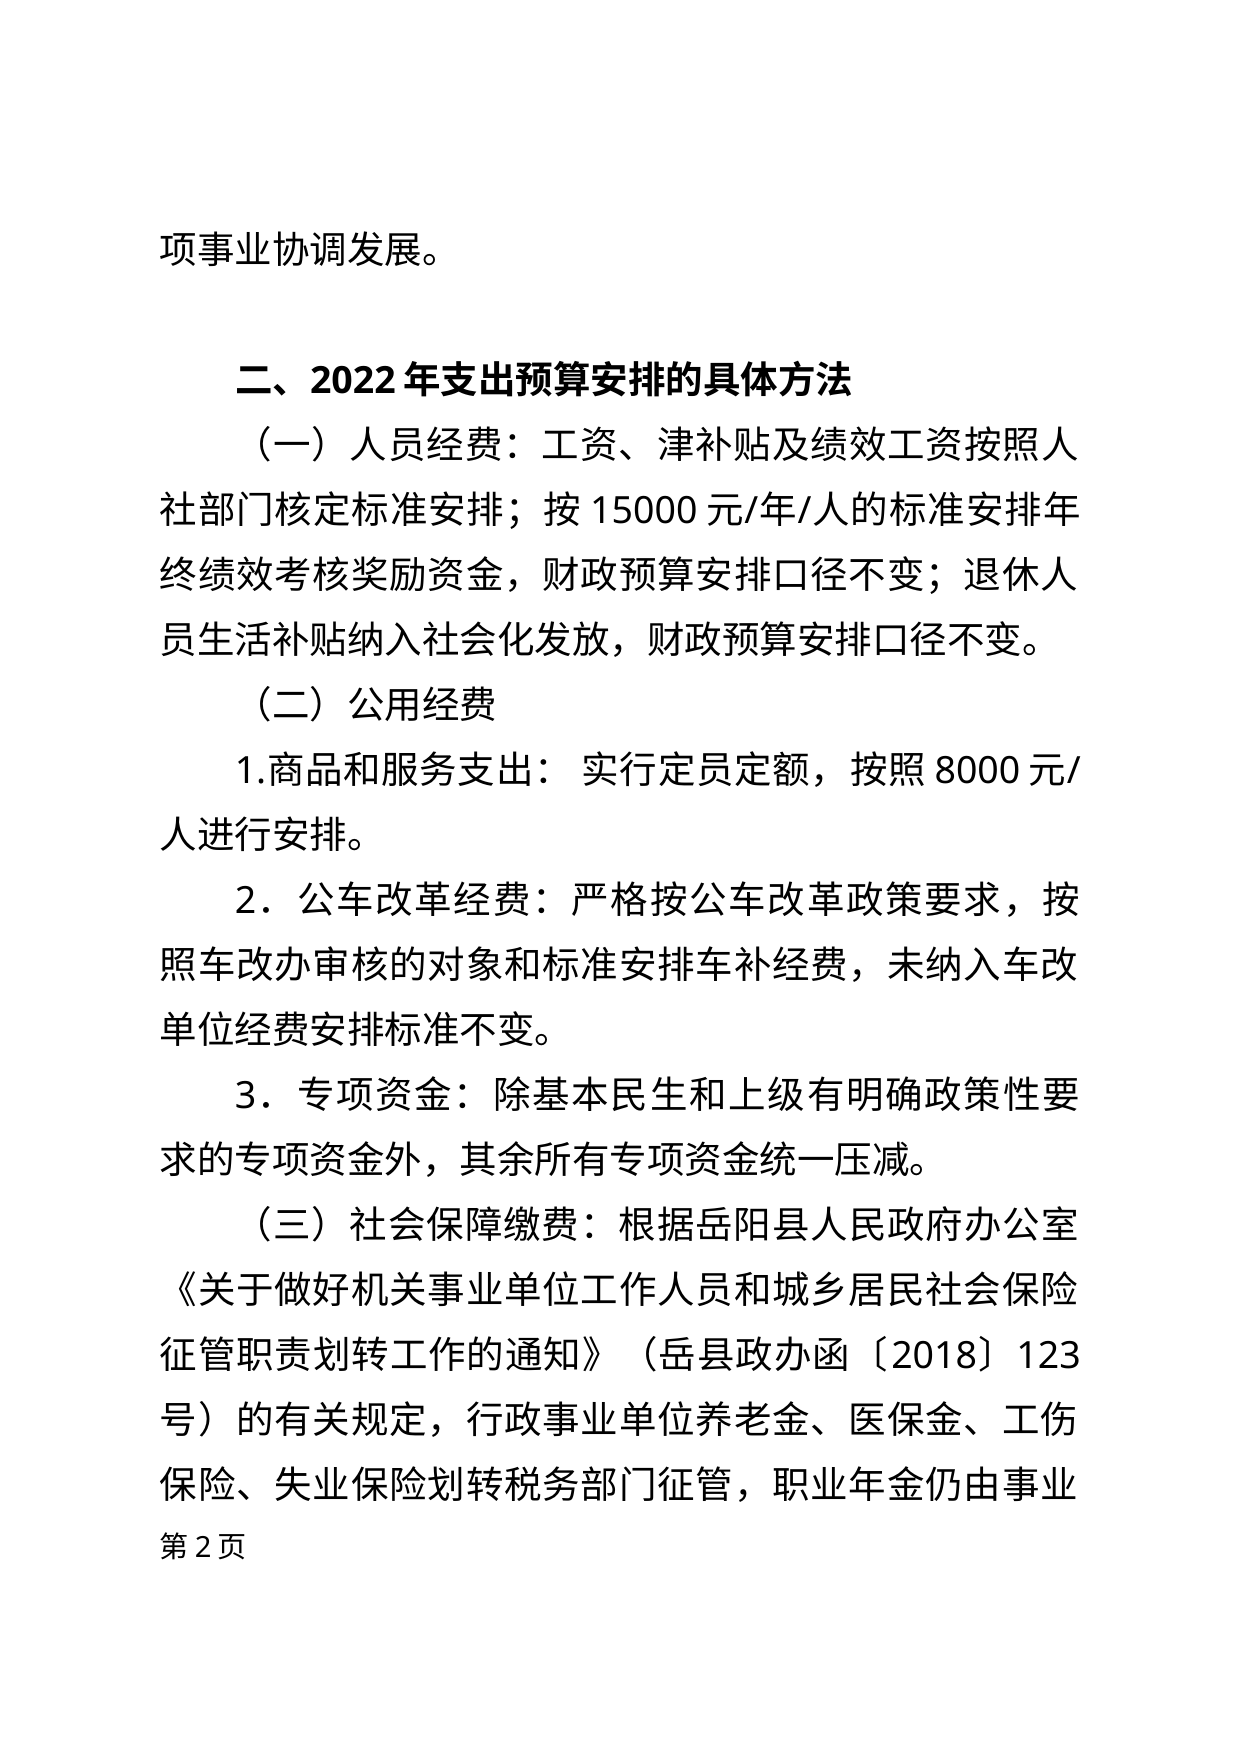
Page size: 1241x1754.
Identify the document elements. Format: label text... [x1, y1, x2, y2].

text 1.商品和服务支出： 实行定员定额，按照8000元/人进行安排。 [159, 735, 1081, 865]
text （一）人员经费：工资、津补贴及绩效工资按照人社部门核定标准安排；按15000元/年/人的标准安排年终绩效考核奖励资金，财政预算安排口径不变；退休人员生活补贴纳入社会化发放，财政预算安排口径不变。 [159, 410, 1081, 670]
text 3．专项资金：除基本民生和上级有明确政策性要求的专项资金外，其余所有专项资金统一压减。 [159, 1060, 1081, 1190]
text 二、2022年支出预算安排的具体方法 [159, 345, 1081, 410]
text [159, 1190, 1081, 1515]
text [159, 215, 1081, 280]
text 2．公车改革经费：严格按公车改革政策要求，按照车改办审核的对象和标准安排车补经费，未纳入车改单位经费安排标准不变。 [159, 865, 1081, 1060]
text （二）公用经费 [159, 670, 1081, 735]
